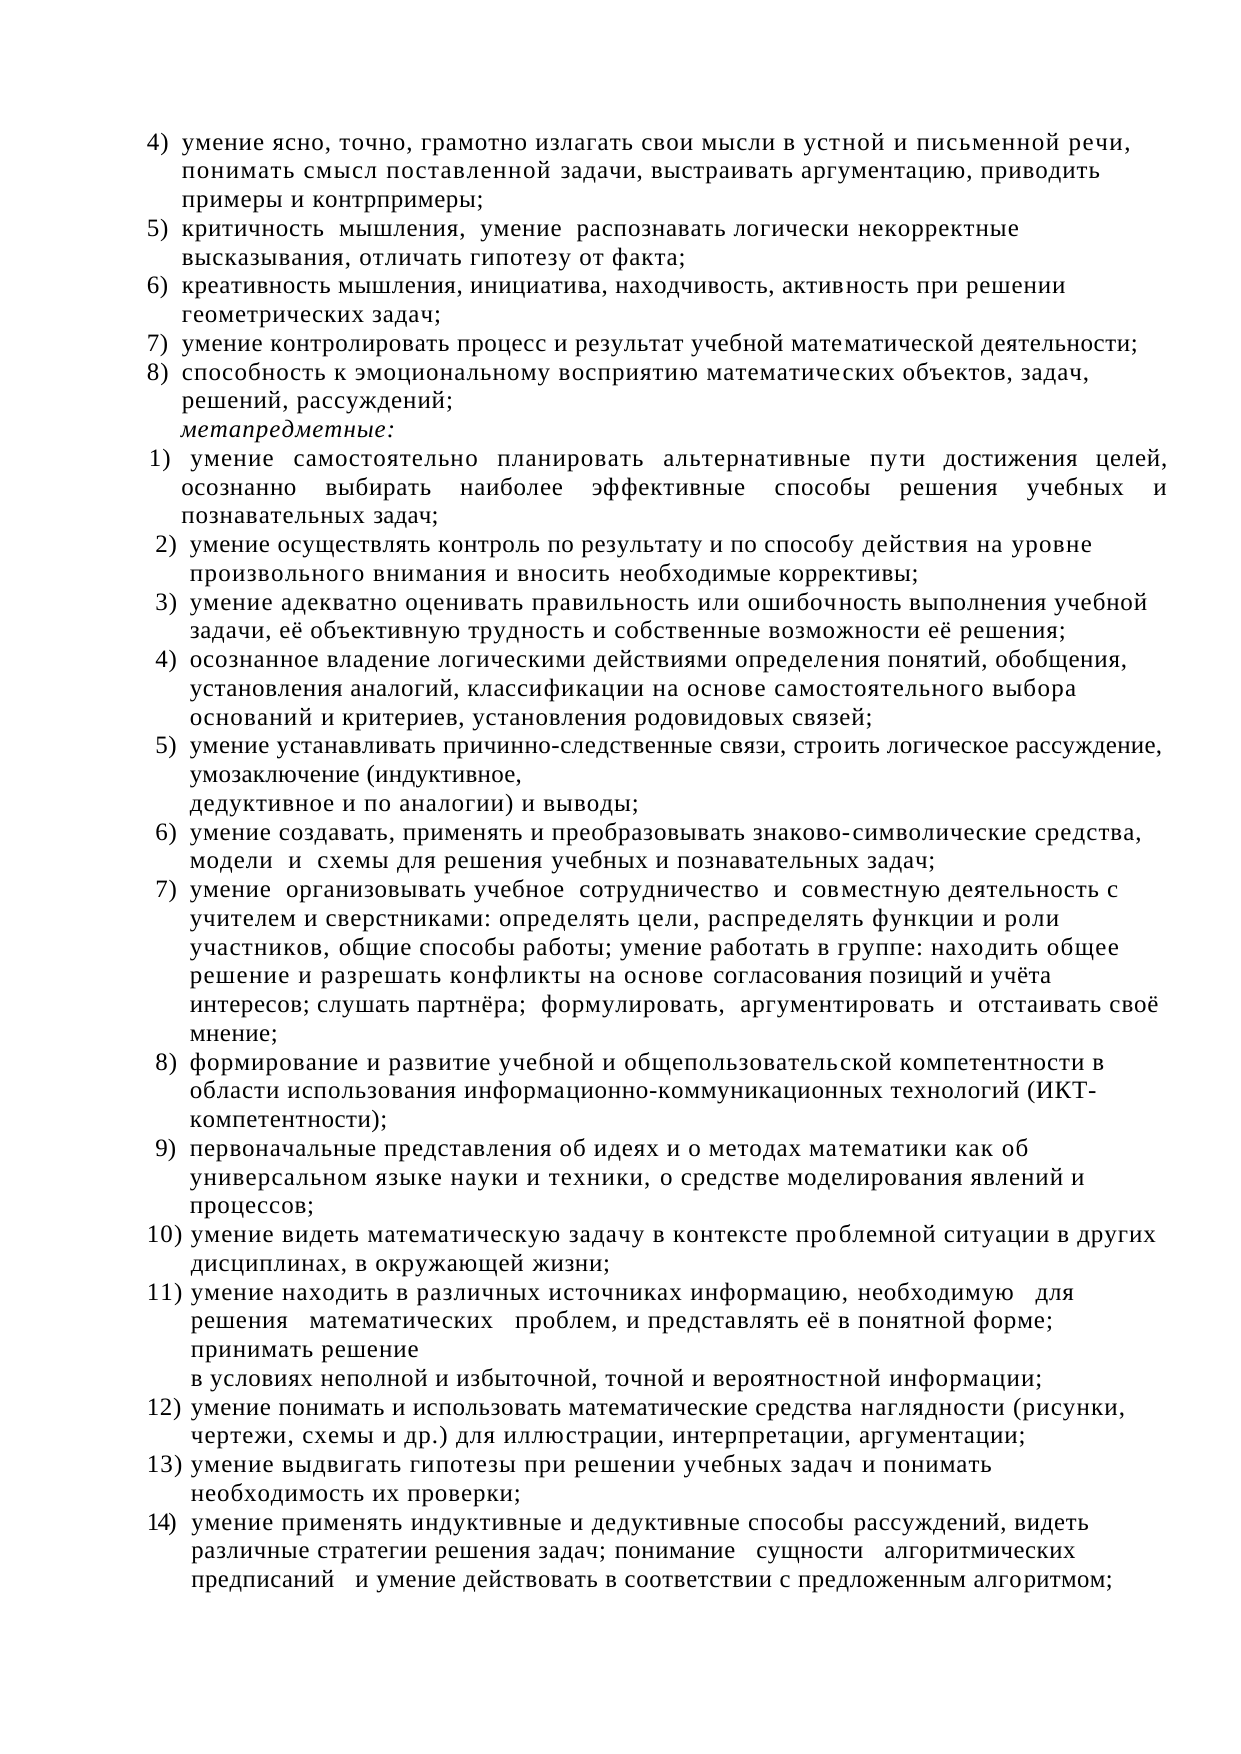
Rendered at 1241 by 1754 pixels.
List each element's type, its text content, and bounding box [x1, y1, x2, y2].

list умение контролировать процесс и результат учебной математической деятельности; [147, 328, 1169, 357]
list умение создавать, применять и преобразовывать знаково-символические средства, модели и схемы для решения учебных и познавательных задач; [155, 817, 1169, 874]
list умение организовывать учебное сотрудничество и совместную деятельность с учителем и сверстниками: определять цели, распределять функции и роли участников, общие способы работы; умение работать в группе: находить общее решение и разрешать конфликты на основе согласования позиций и учёта интересов; слушать партнёра; формулировать, аргументировать и отстаивать своё мнение; [155, 874, 1169, 1047]
list умение ясно, точно, грамотно излагать свои мысли в устной и письменной речи, понимать смысл поставленной задачи, выстраивать аргументацию, приводить примеры и контрпримеры; [147, 127, 1169, 213]
text метапредметные: [181, 414, 1169, 443]
list умение понимать и использовать математические средства наглядности (рисунки, чертежи, схемы и др.) для иллюстрации, интерпретации, аргументации; [147, 1392, 1169, 1449]
list умение адекватно оценивать правильность или ошибочность выполнения учебной задачи, её объективную трудность и собственные возможности её решения; [155, 587, 1169, 644]
list умение применять индуктивные и дедуктивные способы рассуждений, видеть различные стратегии решения задач; понимание сущности алгоритмических предписаний и умение действовать в соответствии с предложенным алгоритмом; [147, 1507, 1169, 1593]
list умение устанавливать причинно-следственные связи, строить логическое рассуждение, умозаключение (индуктивное, дедуктивное и по аналогии) и выводы; [155, 731, 1169, 817]
list креативность мышления, инициатива, находчивость, активность при решении геометрических задач; [147, 271, 1169, 328]
list умение видеть математическую задачу в контексте проблемной ситуации в других дисциплинах, в окружающей жизни; [147, 1219, 1169, 1277]
list умение находить в различных источниках информацию, необходимую для решения математических проблем, и представлять её в понятной форме; принимать решение в условиях неполной и избыточной, точной и вероятностной информации; [147, 1277, 1169, 1392]
text 1) умение самостоятельно планировать альтернативные пути достижения целей, осознанно выбирать наиболее эффективные способы решения учебных и познавательных задач; [148, 443, 1168, 529]
list осознанное владение логическими действиями определения понятий, обобщения, установления аналогий, классификации на основе самостоятельного выбора оснований и критериев, установления родовидовых связей; [155, 644, 1169, 731]
list формирование и развитие учебной и общепользовательской компетентности в области использования информационно-коммуникационных технологий (ИКТ-компетентности); [155, 1047, 1169, 1133]
list умение осуществлять контроль по результату и по способу действия на уровне произвольного внимания и вносить необходимые коррективы; [155, 529, 1169, 587]
list первоначальные представления об идеях и о методах математики как об универсальном языке науки и техники, о средстве моделирования явлений и процессов; [155, 1133, 1169, 1219]
list способность к эмоциональному восприятию математических объектов, задач, решений, рассуждений; [147, 357, 1169, 414]
list умение выдвигать гипотезы при решении учебных задач и понимать необходимость их проверки; [147, 1449, 1169, 1507]
list критичность мышления, умение распознавать логически некорректные высказывания, отличать гипотезу от факта; [147, 213, 1169, 271]
